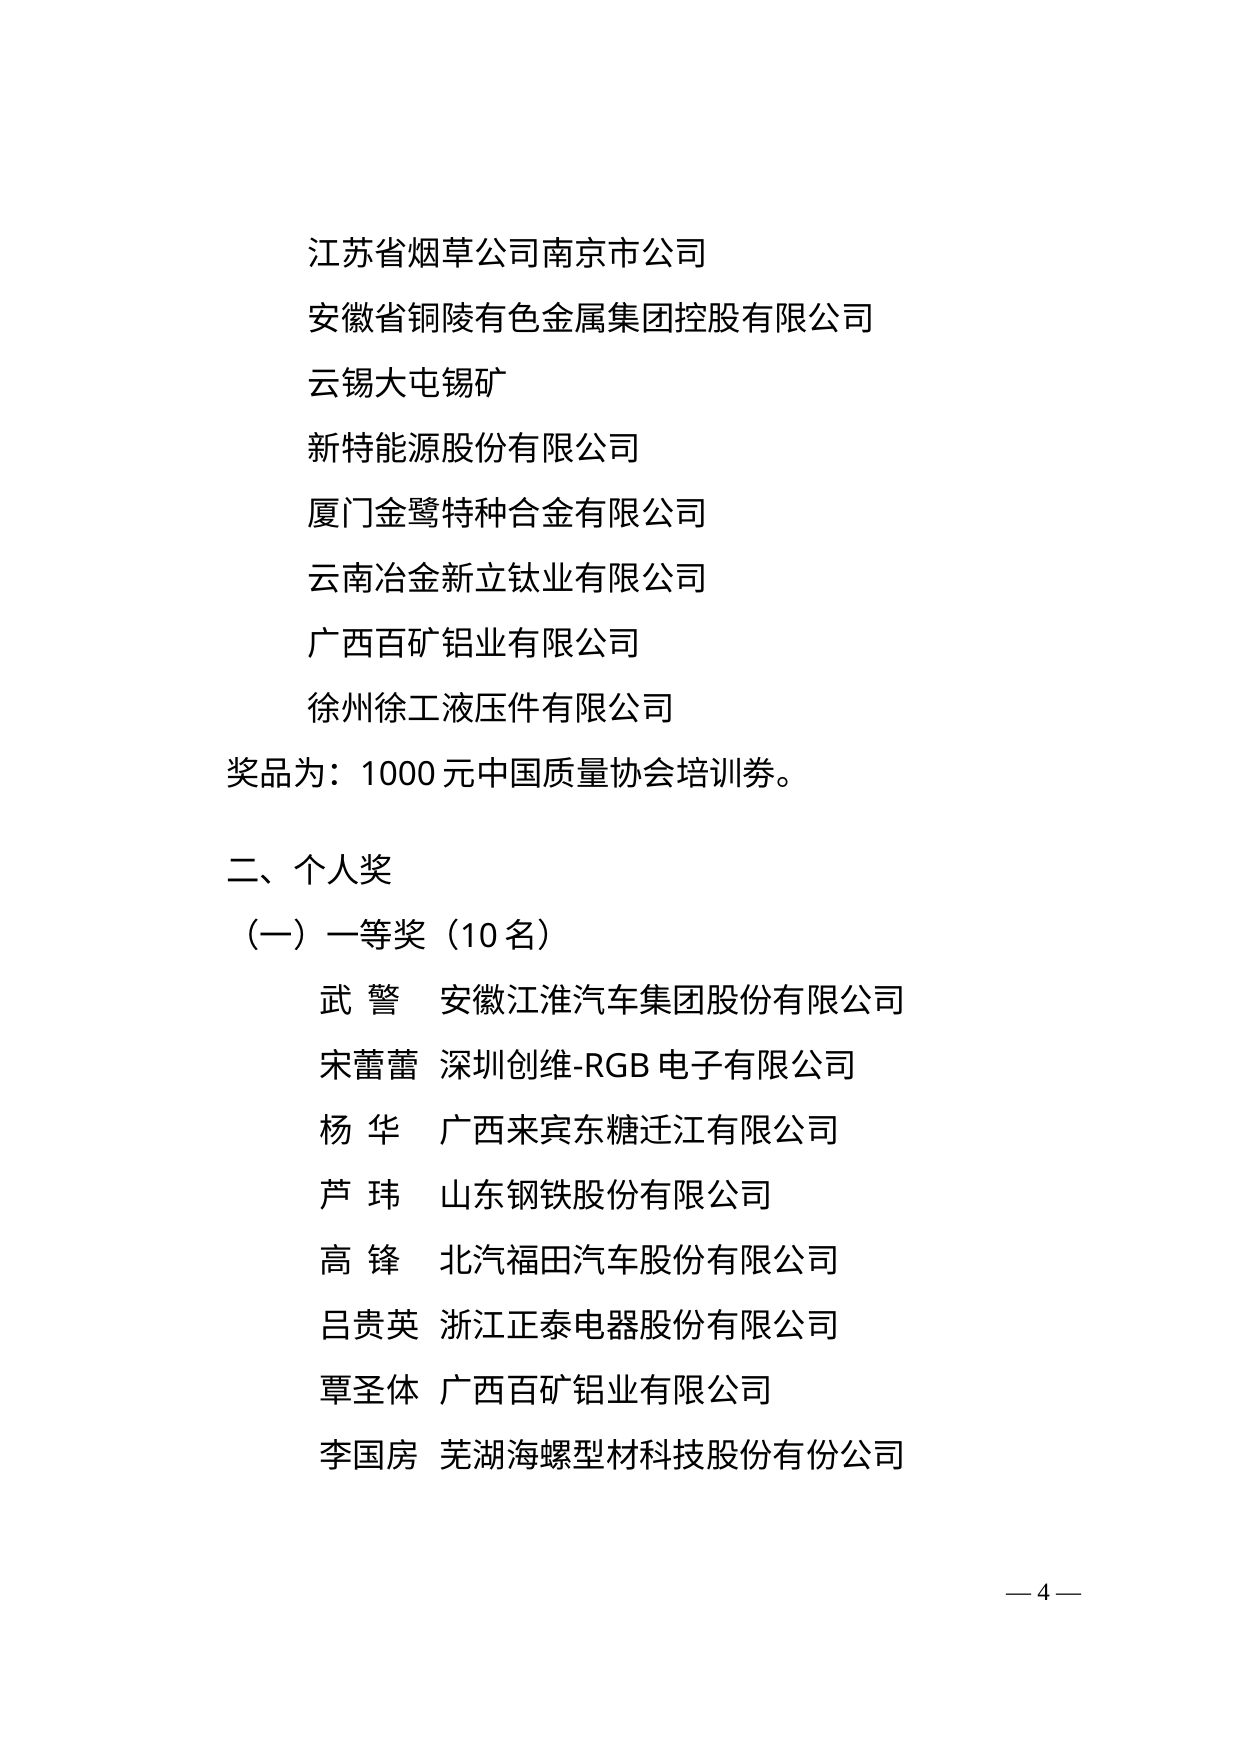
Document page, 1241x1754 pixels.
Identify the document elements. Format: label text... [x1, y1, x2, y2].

text 二、个人奖 [159, 836, 1081, 901]
text 杨 华 广西来宾东糖迁江有限公司 [252, 1096, 1081, 1161]
text 奖品为：1000元中国质量协会培训劵。 [159, 738, 1081, 836]
text 高 锋 北汽福田汽车股份有限公司 [252, 1226, 1081, 1291]
text 覃圣体 广西百矿铝业有限公司 [252, 1356, 1081, 1421]
text 宋蕾蕾 深圳创维-RGB电子有限公司 [252, 1031, 1081, 1096]
text 吕贵英 浙江正泰电器股份有限公司 [252, 1291, 1081, 1356]
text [307, 218, 1081, 738]
text 武 警 安徽江淮汽车集团股份有限公司 [252, 966, 1081, 1031]
text 李国房 芜湖海螺型材科技股份有份公司 [252, 1421, 1081, 1486]
text 芦 玮 山东钢铁股份有限公司 [252, 1161, 1081, 1226]
text （一）一等奖（10名） [159, 901, 1081, 966]
